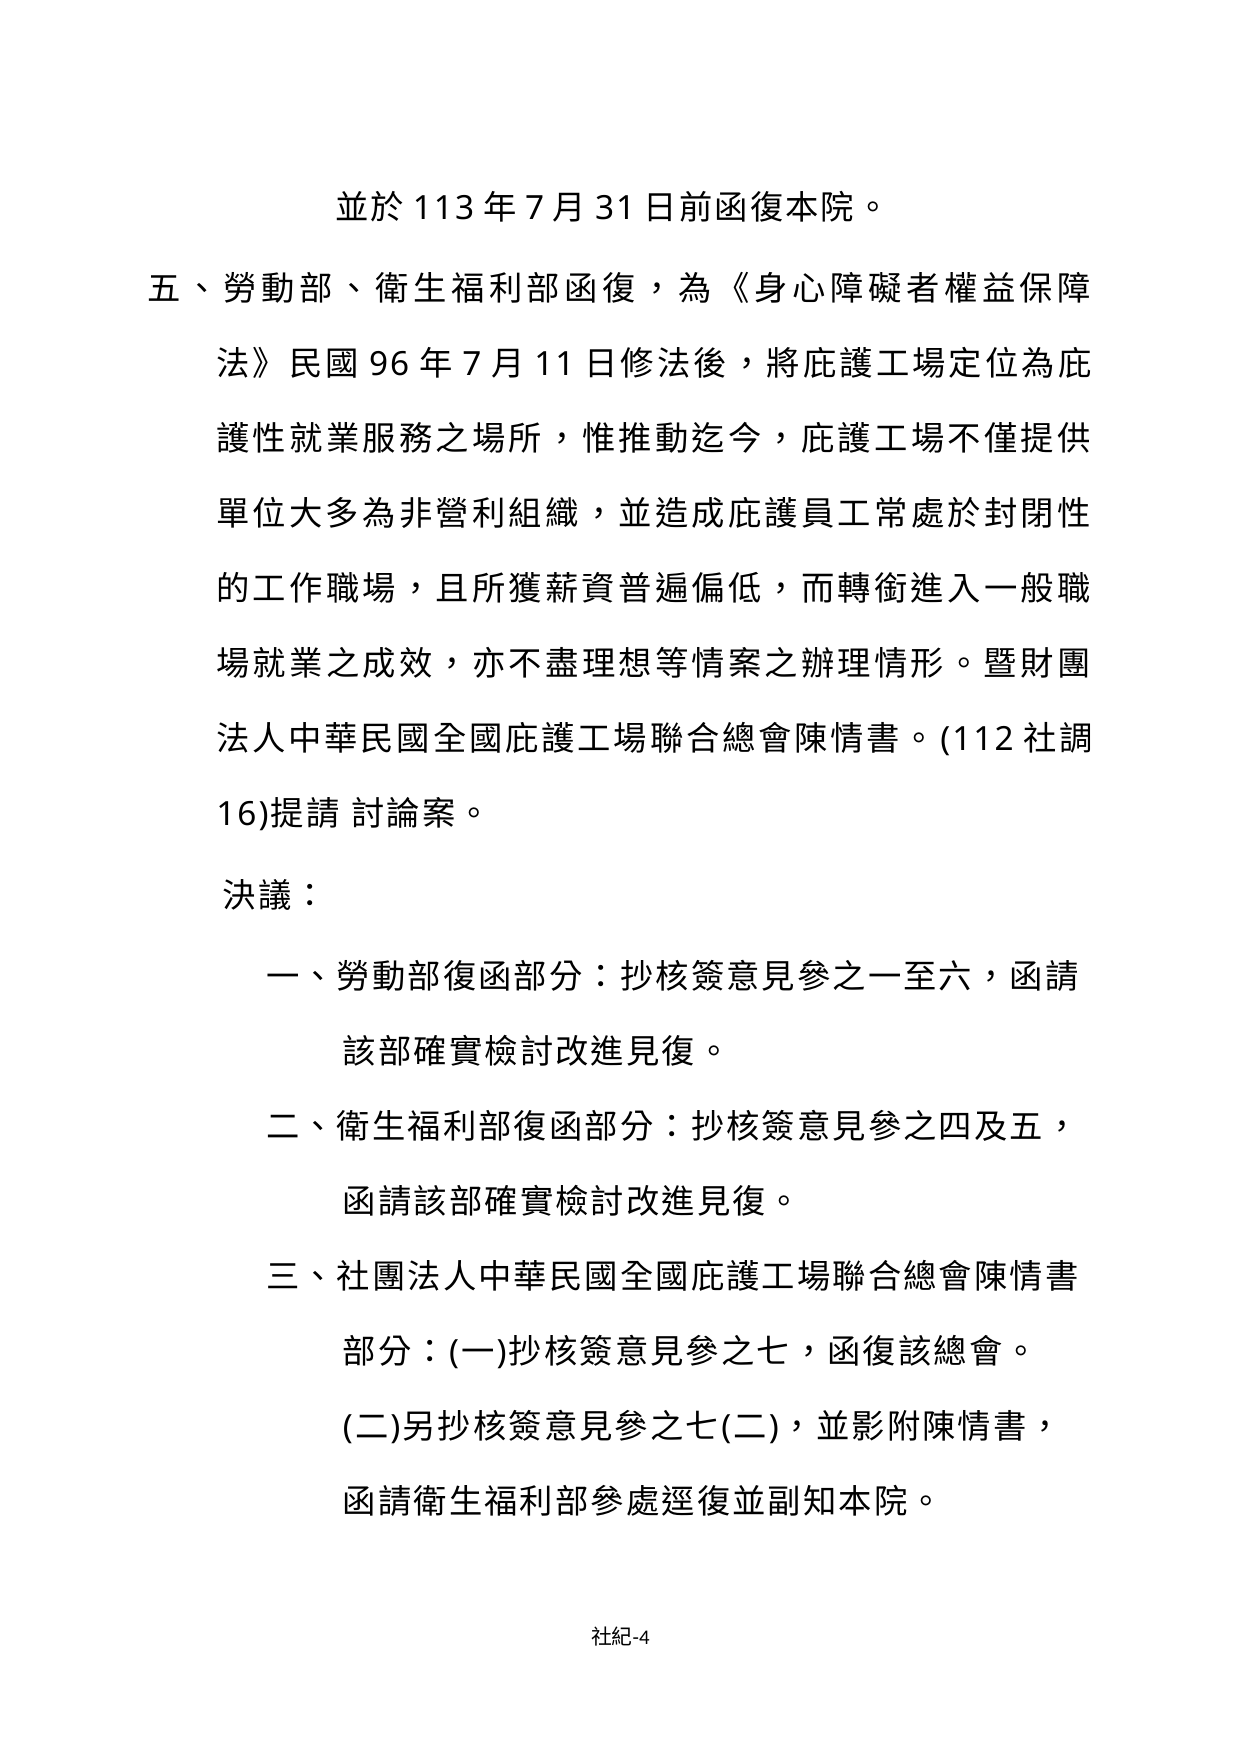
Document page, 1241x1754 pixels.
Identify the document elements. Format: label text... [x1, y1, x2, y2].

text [214, 166, 1101, 245]
text 一、勞動部復函部分：抄核簽意見參之一至六，函請該部確實檢討改進見復。 [258, 934, 1101, 1083]
text 二、衛生福利部復函部分：抄核簽意見參之四及五，函請該部確實檢討改進見復。 [258, 1083, 1101, 1233]
text 決議： [214, 853, 1101, 932]
text 五、勞動部、衛生福利部函復，為《身心障礙者權益保障法》民國96年7月11日修法後，將庇護工場定位為庇護性就業服務之場所，惟推動迄今，庇護工場不僅提供單位大多為非營利組織，並造成庇護員工常處於封閉性的工作職場，且所獲薪資普遍偏低，而轉銜進入一般職場就業之成效，亦不盡理想等情案之辦理情形。暨財團法人中華民國全國庇護工場聯合總會陳情書。(112社調16)提請 討論案。 [139, 247, 1101, 851]
text 三、社團法人中華民國全國庇護工場聯合總會陳情書部分：(一)抄核簽意見參之七，函復該總會。(二)另抄核簽意見參之七(二)，並影附陳情書，函請衛生福利部參處逕復並副知本院。 [258, 1233, 1101, 1538]
